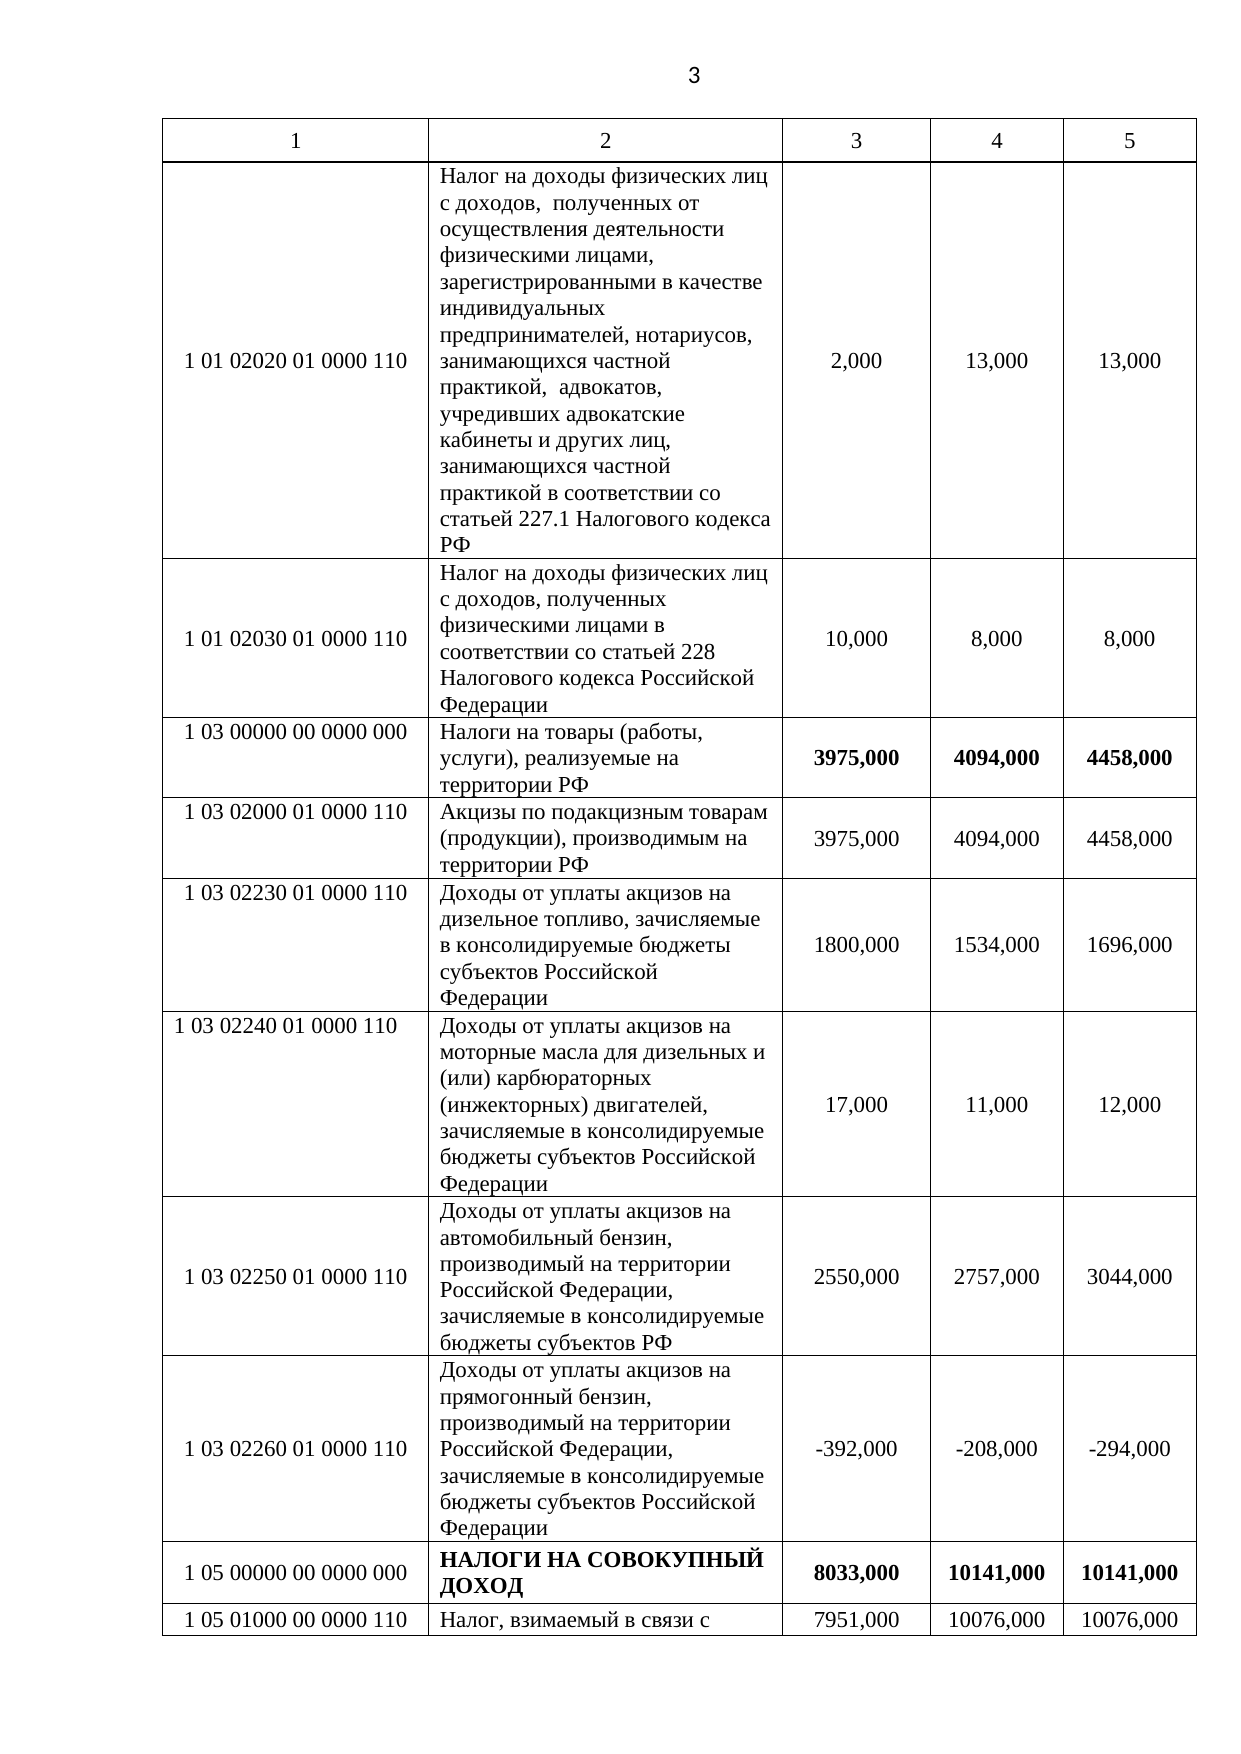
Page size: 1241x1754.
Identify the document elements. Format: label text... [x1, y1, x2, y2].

table_cell НАЛОГИ НА СОВОКУПНЫЙ ДОХОД [429, 1542, 782, 1603]
table_cell Налоги на товары (работы, услуги), реализуемые на территории РФ [429, 718, 782, 797]
table_cell 7951,000 [783, 1604, 930, 1635]
table_cell 1 03 02260 01 0000 110 [163, 1356, 428, 1541]
table_cell 10076,000 [931, 1604, 1063, 1635]
table_cell Налог на доходы физических лиц с доходов, полученных физическими лицами в соответствии со статьей 228 Налогового кодекса Российской Федерации [429, 559, 782, 717]
table_cell 10,000 [783, 559, 930, 717]
table_cell 3975,000 [783, 798, 930, 878]
table_cell 1 01 02020 01 0000 110 [163, 163, 428, 558]
table_cell 3975,000 [783, 718, 930, 797]
table_cell 10141,000 [931, 1542, 1063, 1603]
table_cell 2 [429, 119, 782, 161]
table_cell Доходы от уплаты акцизов на моторные масла для дизельных и (или) карбюраторных (инжекторных) двигателей, зачисляемые в консолидируемые бюджеты субъектов Российской Федерации [429, 1012, 782, 1196]
table_cell Доходы от уплаты акцизов на дизельное топливо, зачисляемые в консолидируемые бюджеты субъектов Российской Федерации [429, 879, 782, 1011]
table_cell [163, 1604, 428, 1635]
table_cell 1 [163, 119, 428, 161]
table_cell 1 05 00000 00 0000 000 [163, 1542, 428, 1603]
table_cell 11,000 [931, 1012, 1063, 1196]
table_cell 10141,000 [1064, 1542, 1196, 1603]
table_cell 13,000 [931, 163, 1063, 558]
table_cell 1 03 02250 01 0000 110 [163, 1197, 428, 1355]
table_cell 8,000 [1064, 559, 1196, 717]
table_cell 10076,000 [1064, 1604, 1196, 1635]
table_cell 4 [931, 119, 1063, 161]
table_cell Доходы от уплаты акцизов на автомобильный бензин, производимый на территории Российской Федерации, зачисляемые в консолидируемые бюджеты субъектов РФ [429, 1197, 782, 1355]
table_cell Доходы от уплаты акцизов на прямогонный бензин, производимый на территории Российской Федерации, зачисляемые в консолидируемые бюджеты субъектов Российской Федерации [429, 1356, 782, 1541]
table_cell 2,000 [783, 163, 930, 558]
table_cell 1696,000 [1064, 879, 1196, 1011]
table_cell -294,000 [1064, 1356, 1196, 1541]
table_cell 1800,000 [783, 879, 930, 1011]
table_cell 8033,000 [783, 1542, 930, 1603]
table_cell 2757,000 [931, 1197, 1063, 1355]
table_cell 1 03 02230 01 0000 110 [163, 879, 428, 1011]
table_cell 4094,000 [931, 798, 1063, 878]
table_cell 8,000 [931, 559, 1063, 717]
table_cell 1 03 00000 00 0000 000 [163, 718, 428, 797]
table_cell 12,000 [1064, 1012, 1196, 1196]
table_cell Налог на доходы физических лиц с доходов, полученных от осуществления деятельности физическими лицами, зарегистрированными в качестве индивидуальных предпринимателей, нотариусов, занимающихся частной практикой, адвокатов, учредивших адвокатские кабинеты и других лиц, занимающихся частной практикой в соответствии со статьей 227.1 Налогового кодекса РФ [429, 163, 782, 558]
table_cell 4094,000 [931, 718, 1063, 797]
table_cell 4458,000 [1064, 718, 1196, 797]
table_cell 13,000 [1064, 163, 1196, 558]
table_cell 3044,000 [1064, 1197, 1196, 1355]
table_cell 1 03 02240 01 0000 110 [163, 1012, 428, 1196]
table_cell 17,000 [783, 1012, 930, 1196]
table_cell -392,000 [783, 1356, 930, 1541]
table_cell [429, 1604, 782, 1635]
table_cell -208,000 [931, 1356, 1063, 1541]
table_cell Акцизы по подакцизным товарам (продукции), производимым на территории РФ [429, 798, 782, 878]
table_cell 1534,000 [931, 879, 1063, 1011]
table_cell 3 [783, 119, 930, 161]
table_cell 4458,000 [1064, 798, 1196, 878]
table_cell 5 [1064, 119, 1196, 161]
table_cell 1 03 02000 01 0000 110 [163, 798, 428, 878]
table_cell 2550,000 [783, 1197, 930, 1355]
table_cell 1 01 02030 01 0000 110 [163, 559, 428, 717]
